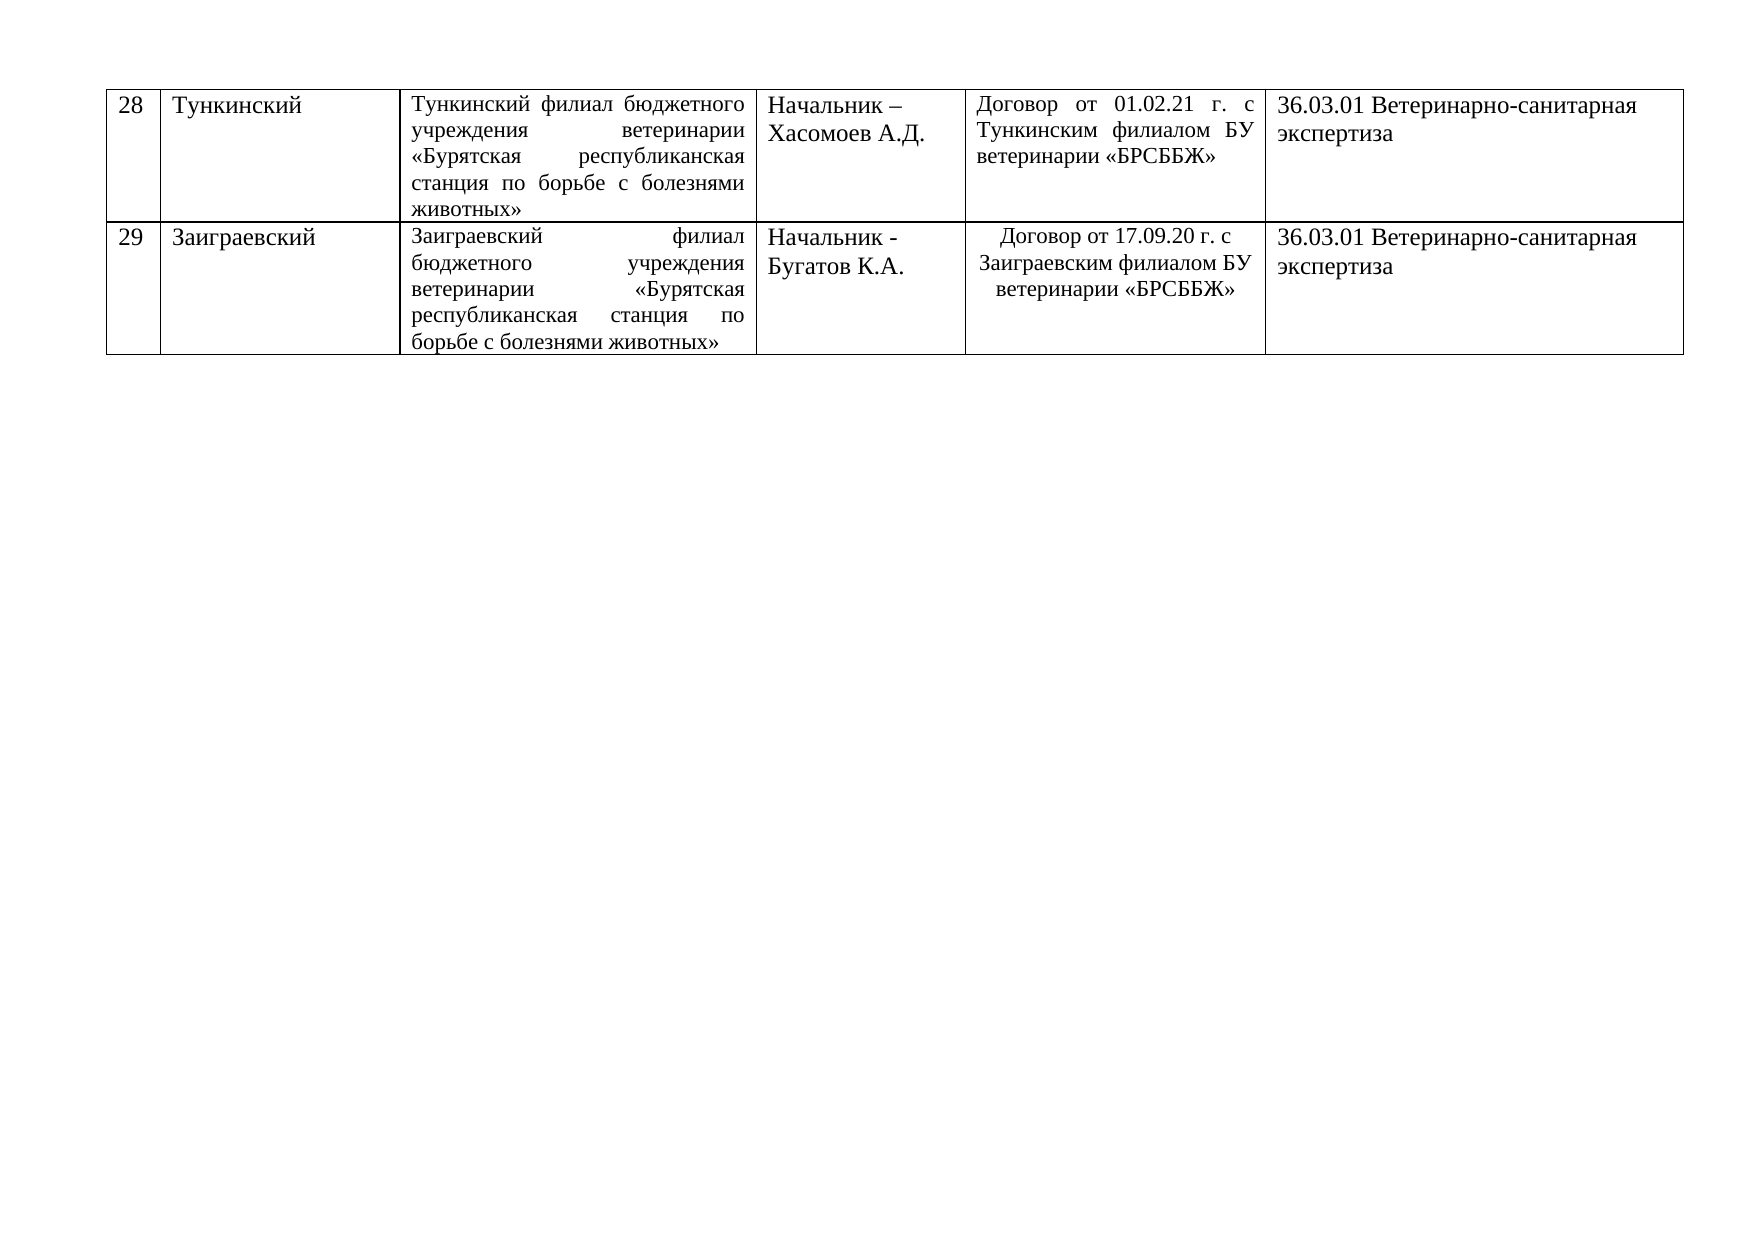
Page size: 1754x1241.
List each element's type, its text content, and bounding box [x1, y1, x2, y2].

table_cell 29 [107, 223, 160, 354]
table_cell 36.03.01 Ветеринарно-санитарная экспертиза [1266, 223, 1683, 354]
table_cell Заиграевский филиал бюджетного учреждения ветеринарии «Бурятская республиканская станция по борьбе с болезнями животных» [401, 223, 756, 354]
table_cell Начальник - Бугатов К.А. [757, 223, 965, 354]
table_cell Договор от 01.02.21 г. с Тункинским филиалом БУ ветеринарии «БРСББЖ» [966, 90, 1265, 221]
table_cell 28 [107, 90, 160, 221]
table_cell Заиграевский [161, 223, 399, 354]
table_cell Тункинский [161, 90, 399, 221]
table_cell Договор от 17.09.20 г. с Заиграевским филиалом БУ ветеринарии «БРСББЖ» [966, 223, 1265, 354]
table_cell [1266, 90, 1683, 221]
table_cell Начальник – Хасомоев А.Д. [757, 90, 965, 221]
table_cell Тункинский филиал бюджетного учреждения ветеринарии «Бурятская республиканская станция по борьбе с болезнями животных» [401, 90, 756, 221]
